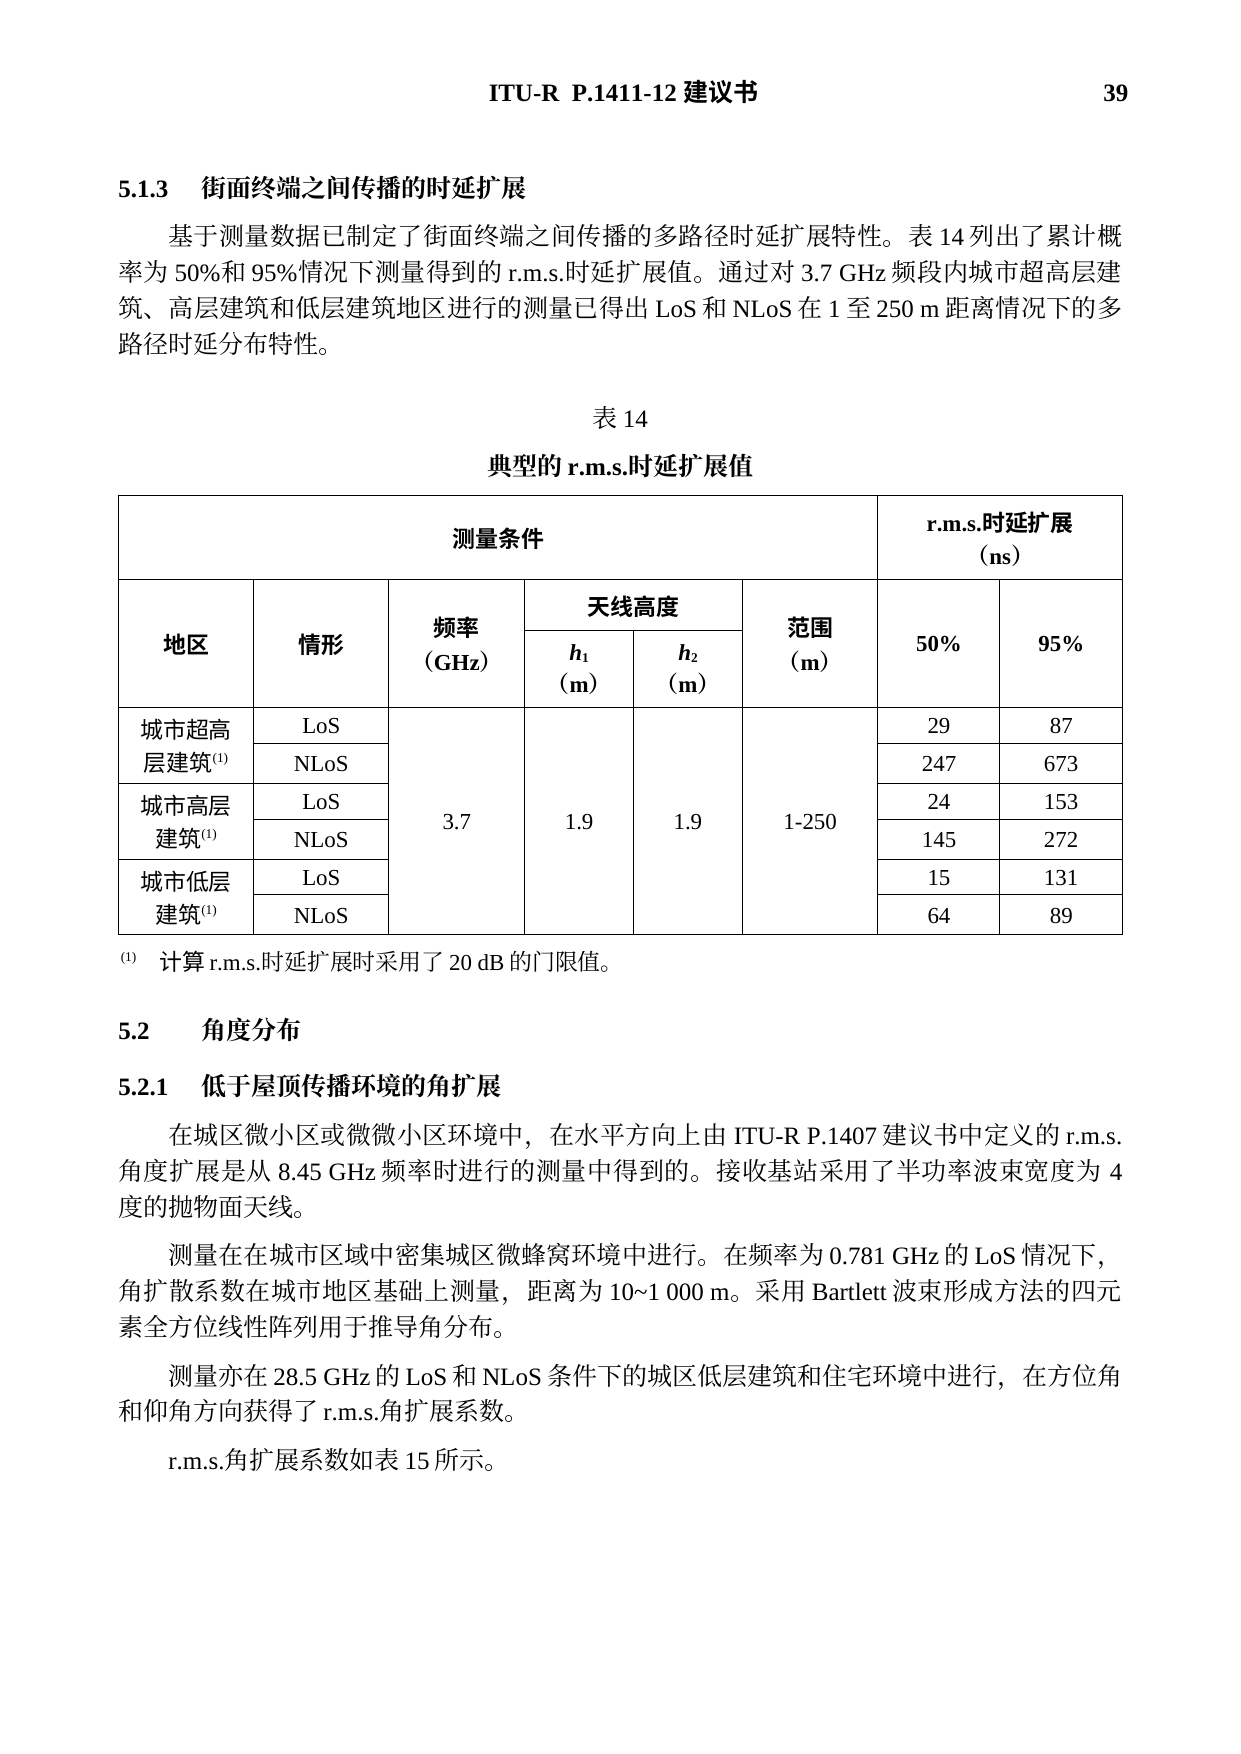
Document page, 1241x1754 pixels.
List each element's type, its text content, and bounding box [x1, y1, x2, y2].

table_header 测量条件 [119, 496, 877, 579]
table_cell 89 [1000, 895, 1122, 934]
title 典型的r.m.s.时延扩展值 [118, 447, 1122, 483]
table_cell 15 [878, 860, 999, 894]
table_cell 城市高层建筑(1) [119, 784, 253, 858]
table_cell 272 [1000, 820, 1122, 858]
text 在城区微小区或微微小区环境中，在水平方向上由ITU-R P.1407建议书中定义的r.m.s.角度扩展是从8.45 GHz频率时进行的测量中得到的。接收基站采用了半功率波束宽度为4度的抛物面天线。 [118, 1116, 1122, 1223]
table_cell 87 [1000, 708, 1122, 743]
table_cell h1 （m） [525, 631, 633, 707]
text 测量亦在28.5 GHz的LoS和NLoS条件下的城区低层建筑和住宅环境中进行，在方位角和仰角方向获得了r.m.s.角扩展系数。 [118, 1356, 1122, 1428]
table_cell 1.9 [634, 708, 742, 934]
subtitle 5.2 角度分布 [118, 1010, 1122, 1046]
table_cell 天线高度 [525, 580, 742, 630]
table_cell 城市低层建筑(1) [119, 860, 253, 934]
subtitle 5.2.1 低于屋顶传播环境的角扩展 [118, 1067, 1122, 1103]
table_cell NLoS [254, 895, 388, 934]
table_cell 范围 （m） [743, 580, 877, 707]
table_cell NLoS [254, 820, 388, 858]
table_cell 1-250 [743, 708, 877, 934]
table_cell 地区 [119, 580, 253, 707]
table_cell 频率 （GHz） [389, 580, 524, 707]
table_cell LoS [254, 784, 388, 818]
table_cell 情形 [254, 580, 388, 707]
table_cell 29 [878, 708, 999, 743]
table_cell 24 [878, 784, 999, 818]
table_cell (1) 计算r.m.s.时延扩展时采用了20 dB的门限值。 [118, 935, 1122, 977]
text 测量在在城市区域中密集城区微蜂窝环境中进行。在频率为0.781 GHz的LoS情况下，角扩散系数在城市地区基础上测量，距离为10~1 000 m。采用Bartlett波束形成方法的四元素全方位线性阵列用于推导角分布。 [118, 1236, 1122, 1344]
table_header r.m.s.时延扩展 （ns） [878, 496, 1122, 579]
table_cell 145 [878, 820, 999, 858]
table_cell 153 [1000, 784, 1122, 818]
subtitle 5.1.3 街面终端之间传播的时延扩展 [118, 168, 1122, 204]
table_cell 673 [1000, 744, 1122, 783]
table_cell 3.7 [389, 708, 524, 934]
table_cell 1.9 [525, 708, 633, 934]
table_cell 131 [1000, 860, 1122, 894]
table_cell LoS [254, 708, 388, 743]
table_cell NLoS [254, 744, 388, 783]
table_cell 城市超高层建筑(1) [119, 708, 253, 783]
table_cell 50% [878, 580, 999, 707]
table_cell 64 [878, 895, 999, 934]
text r.m.s.角扩展系数如表15所示。 [118, 1441, 1122, 1476]
table_cell 95% [1000, 580, 1122, 707]
text 表14 [118, 398, 1122, 434]
table_cell LoS [254, 860, 388, 894]
text 基于测量数据已制定了街面终端之间传播的多路径时延扩展特性。表14列出了累计概率为50%和95%情况下测量得到的r.m.s.时延扩展值。通过对3.7 GHz频段内城市超高层建筑、高层建筑和低层建筑地区进行的测量已得出LoS和NLoS在1至250 m距离情况下的多路径时延分布特性。 [118, 217, 1122, 361]
table_cell 247 [878, 744, 999, 783]
table_cell h2 （m） [634, 631, 742, 707]
